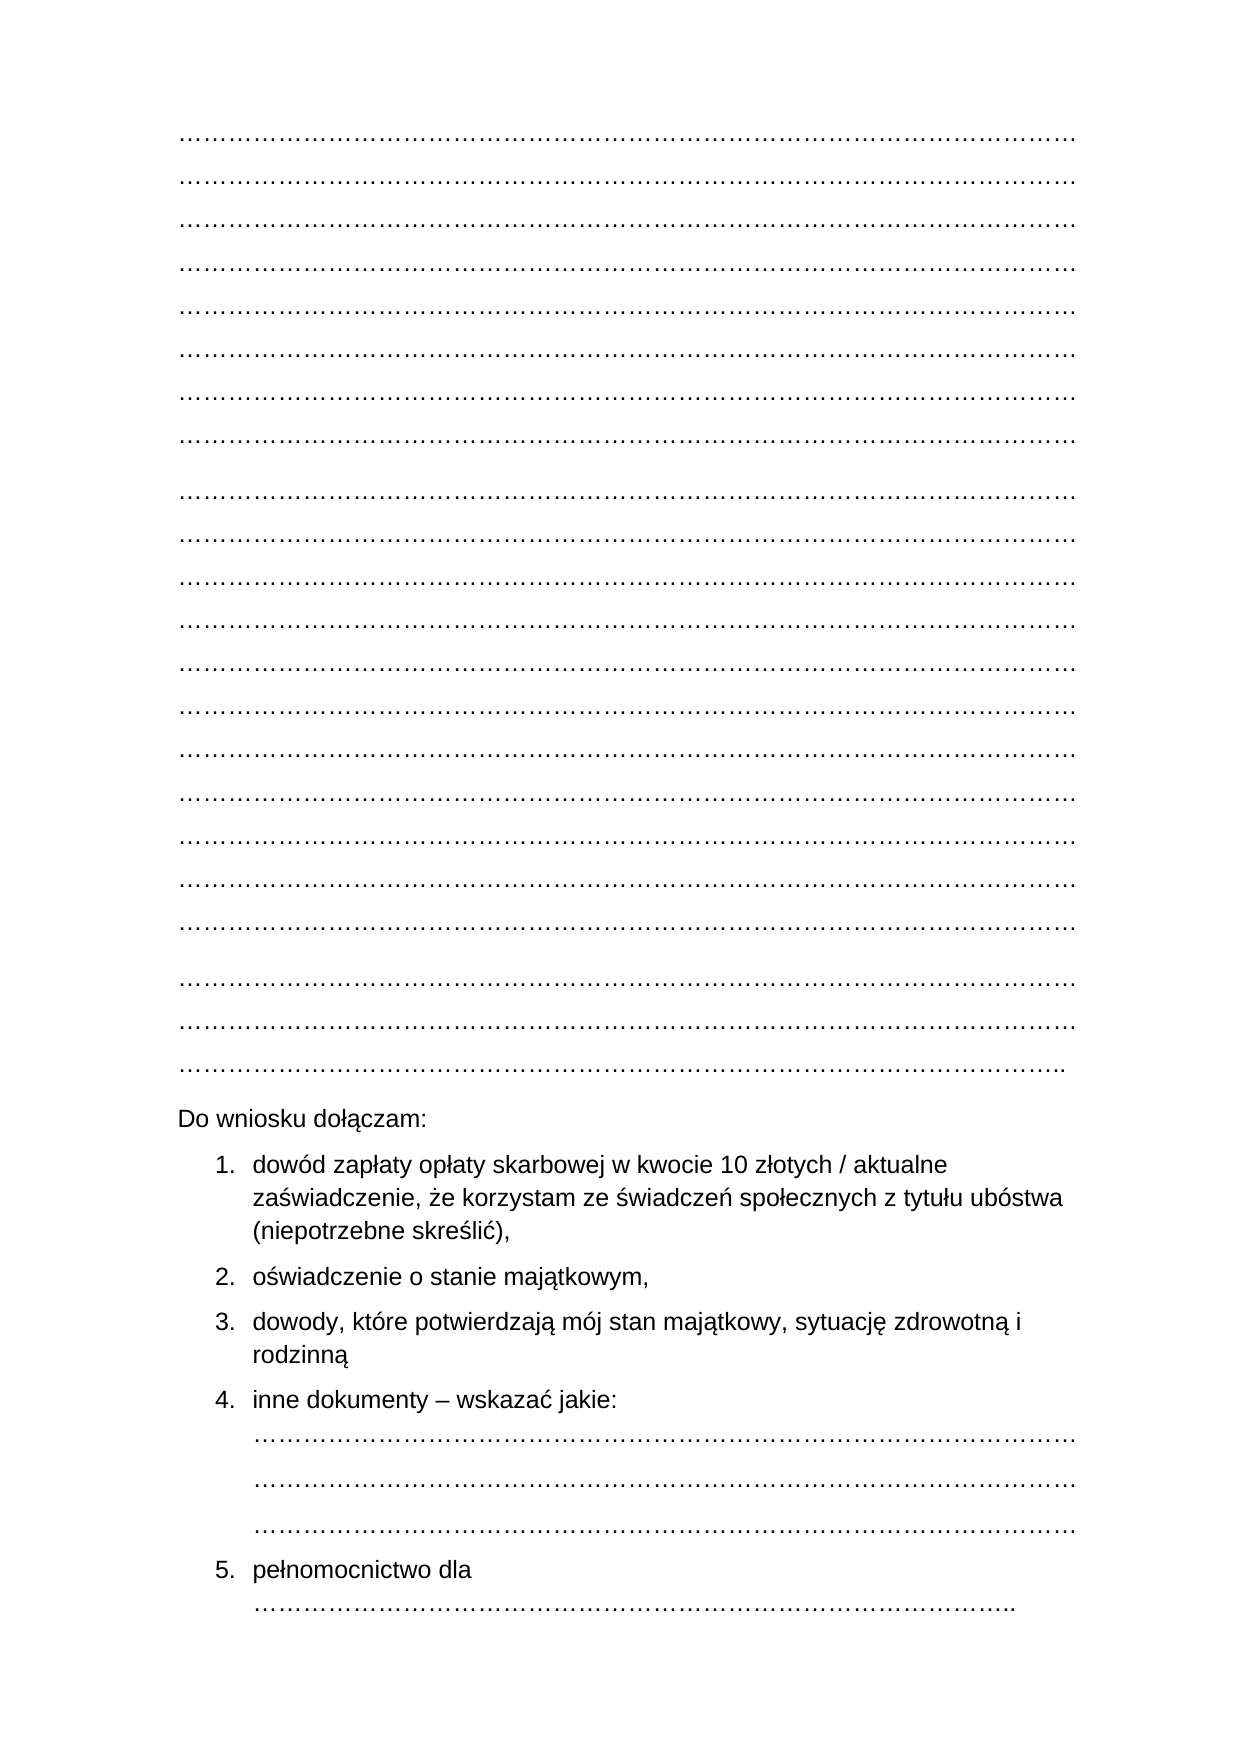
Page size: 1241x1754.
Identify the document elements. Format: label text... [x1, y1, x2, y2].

text ……………………………………………………………………………………… [252, 1464, 1092, 1493]
text ……………………………………………………………………………………………………………………………………………………………………………………………………………………………………………………………………………………………………………………………………………………………………………………………………………………………………………………………………………………………………………………………………………………………………………………………………………………………………………………………………………………………………………………………………………………………………………………………………………………………………………………………………………………………………………………………………………………………………………………………………………………………………………………………………………………………… [177, 476, 1092, 936]
list oświadczenie o stanie majątkowym, [215, 1261, 1092, 1290]
text Do wniosku dołączam: [177, 1104, 1092, 1133]
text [177, 118, 1092, 449]
text …………………………………………………………………………………………………………………………………………………………………………………………………………………………………………………………………………………………….. [177, 962, 1092, 1077]
list pełnomocnictwo dla ……………………………………………………………………………….. [215, 1555, 1092, 1617]
list dowód zapłaty opłaty skarbowej w kwocie 10 złotych / aktualne zaświadczenie, że korzystam ze świadczeń społecznych z tytułu ubóstwa (niepotrzebne skreślić), [215, 1150, 1092, 1245]
text ……………………………………………………………………………………… [252, 1509, 1092, 1538]
list inne dokumenty – wskazać jakie: ……………………………………………………………………………………… [215, 1386, 1092, 1447]
list dowody, które potwierdzają mój stan majątkowy, sytuację zdrowotną i rodzinną [215, 1307, 1092, 1369]
